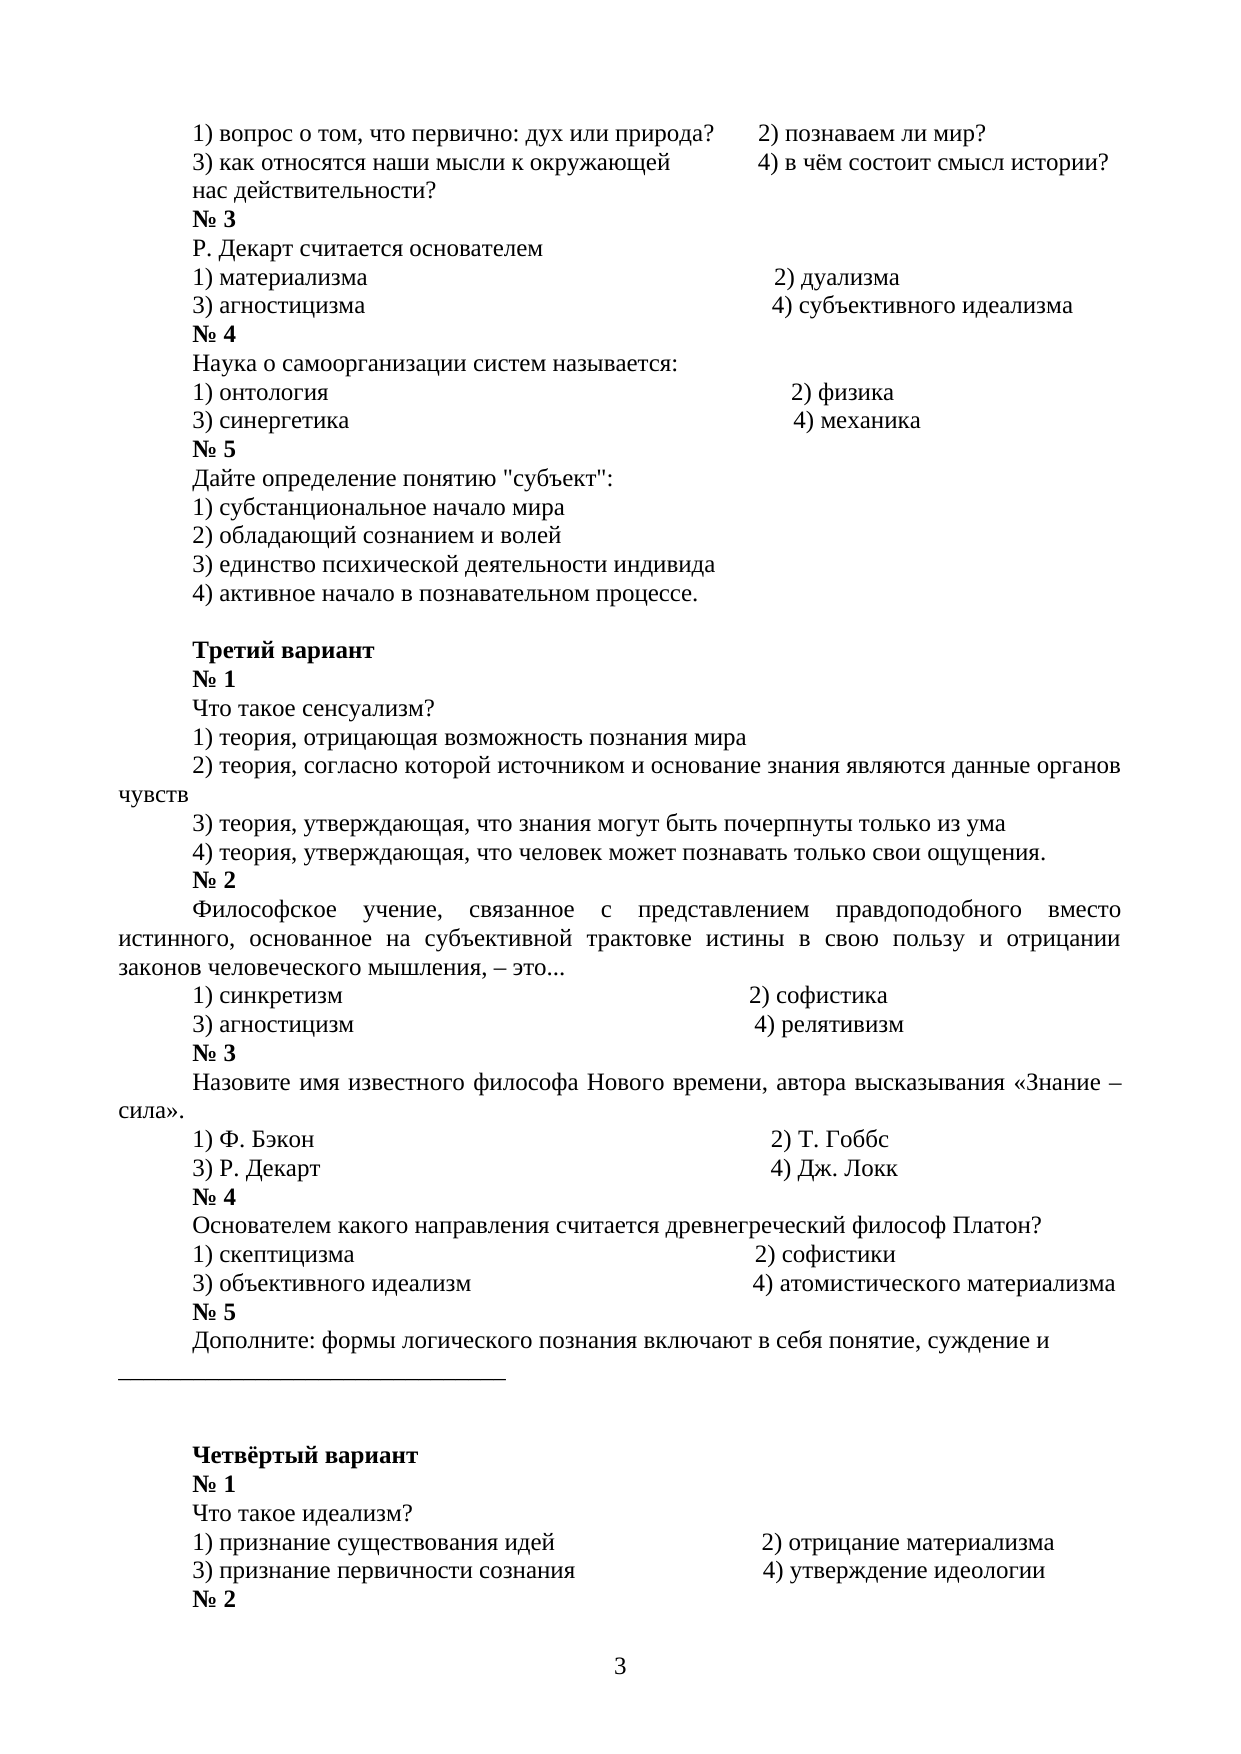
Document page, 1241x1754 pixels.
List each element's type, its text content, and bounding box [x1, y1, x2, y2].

text № 4 [118, 319, 1122, 348]
text 3) признание первичности сознания 4) утверждение идеологии [118, 1556, 1122, 1584]
text 3) как относятся наши мысли к окружающей 4) в чём состоит смысл истории? [118, 147, 1122, 176]
text 1) вопрос о том, что первично: дух или природа? 2) познаваем ли мир? [118, 118, 1122, 147]
text Философское учение, связанное с представлением правдоподобного вместо истинного, основанное на субъективной трактовке истины в свою пользу и отрицании законов человеческого мышления, – это... [118, 894, 1122, 981]
text 2) теория, согласно которой источником и основание знания являются данные органов чувств [118, 751, 1122, 808]
text Р. Декарт считается основателем [118, 233, 1122, 262]
text № 1 [118, 664, 1122, 693]
text Третий вариант [118, 636, 1122, 664]
text Четвёртый вариант [118, 1441, 1122, 1469]
text № 4 [118, 1182, 1122, 1211]
text Основателем какого направления считается древнегреческий философ Платон? [118, 1211, 1122, 1239]
text 3) Р. Декарт 4) Дж. Локк [118, 1153, 1122, 1182]
text № 5 [118, 1297, 1122, 1326]
text 1) скептицизма 2) софистики [118, 1239, 1122, 1268]
text № 2 [118, 866, 1122, 894]
text 3) единство психической деятельности индивида [118, 549, 1122, 578]
text № 1 [118, 1469, 1122, 1498]
text Назовите имя известного философа Нового времени, автора высказывания «Знание – сила». [118, 1067, 1122, 1124]
text 1) субстанциональное начало мира [118, 492, 1122, 521]
text 3) объективного идеализм 4) атомистического материализма [118, 1268, 1122, 1297]
text 1) теория, отрицающая возможность познания мира [118, 722, 1122, 751]
text 4) теория, утверждающая, что человек может познавать только свои ощущения. [118, 837, 1122, 866]
text 3) агностицизм 4) релятивизм [118, 1009, 1122, 1038]
text нас действительности? [118, 176, 1122, 204]
text 4) активное начало в познавательном процессе. [118, 578, 1122, 607]
text № 2 [118, 1584, 1122, 1613]
text № 5 [118, 434, 1122, 463]
text Что такое идеализм? [118, 1498, 1122, 1527]
text 2) обладающий сознанием и волей [118, 521, 1122, 549]
text № 3 [118, 204, 1122, 233]
text 1) признание существования идей 2) отрицание материализма [118, 1527, 1122, 1556]
text 3) теория, утверждающая, что знания могут быть почерпнуты только из ума [118, 808, 1122, 837]
text 3) синергетика 4) механика [118, 406, 1122, 434]
text 1) материализма 2) дуализма [118, 262, 1122, 291]
text Дополните: формы логического познания включают в себя понятие, суждение и _______________________________ [118, 1326, 1122, 1383]
text 1) онтология 2) физика [118, 377, 1122, 406]
text 1) Ф. Бэкон 2) Т. Гоббс [118, 1124, 1122, 1153]
text Дайте определение понятию "субъект": [118, 463, 1122, 492]
text Наука о самоорганизации систем называется: [118, 348, 1122, 377]
text 3) агностицизма 4) субъективного идеализма [118, 291, 1122, 319]
text 1) синкретизм 2) софистика [118, 981, 1122, 1009]
text Что такое сенсуализм? [118, 693, 1122, 722]
text № 3 [118, 1038, 1122, 1067]
